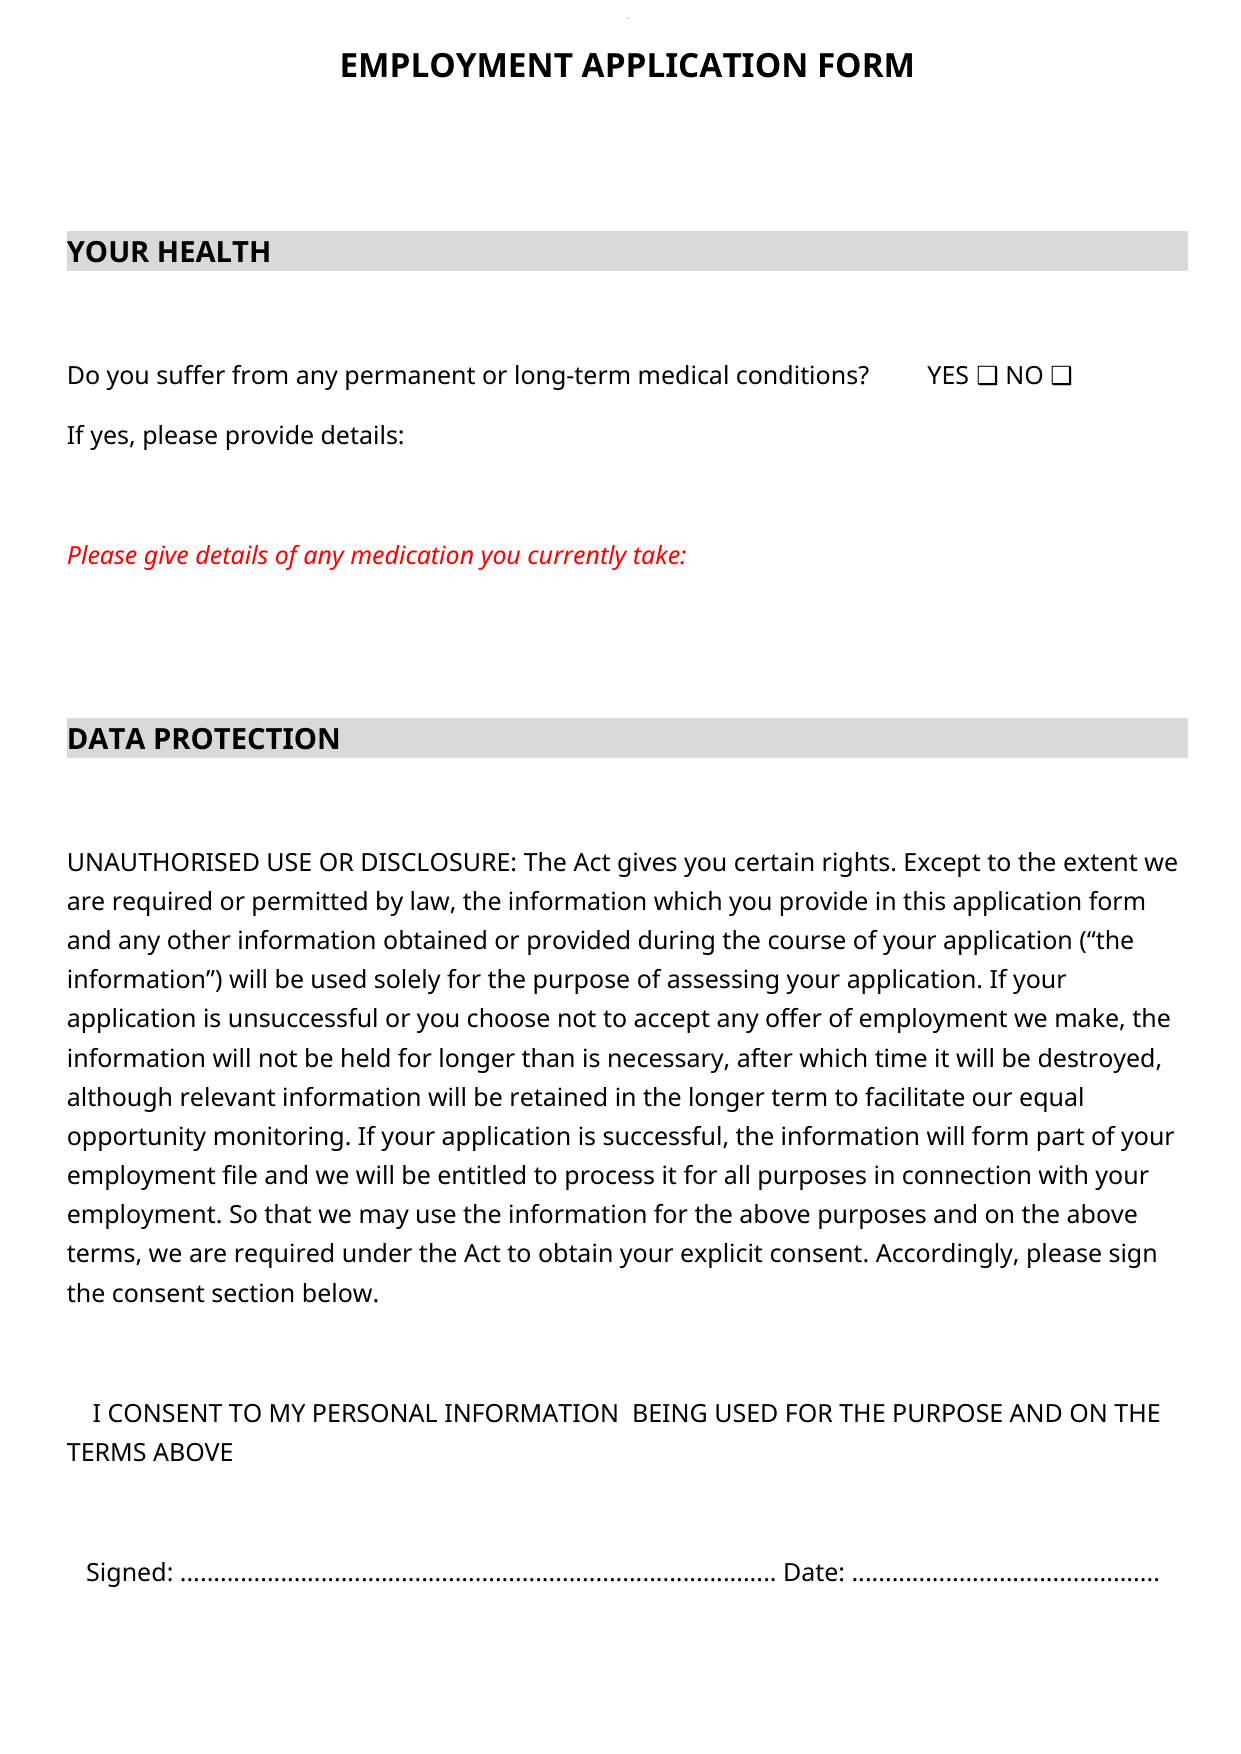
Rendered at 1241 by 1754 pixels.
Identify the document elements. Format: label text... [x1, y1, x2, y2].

text Do you suffer from any permanent or long-term medical conditions? YES ❑ NO ❑ [67, 358, 1188, 392]
text I CONSENT TO MY PERSONAL INFORMATION BEING USED FOR THE PURPOSE AND ON THE TERMS ABOVE [67, 1395, 1188, 1468]
text DATA PROTECTION [67, 718, 1188, 758]
text If yes, please provide details: [67, 418, 1188, 452]
text YOUR HEALTH [67, 231, 1188, 271]
text Please give details of any medication you currently take: [67, 538, 1188, 572]
text UNAUTHORISED USE OR DISCLOSURE: The Act gives you certain rights. Except to the extent we are required or permitted by law, the information which you provide in this application form and any other information obtained or provided during the course of your application (“the information”) will be used solely for the purpose of assessing your application. If your application is unsuccessful or you choose not to accept any offer of employment we make, the information will not be held for longer than is necessary, after which time it will be destroyed, although relevant information will be retained in the longer term to facilitate our equal opportunity monitoring. If your application is successful, the information will form part of your employment file and we will be entitled to process it for all purposes in connection with your employment. So that we may use the information for the above purposes and on the above terms, we are required under the Act to obtain your explicit consent. Accordingly, please sign the consent section below. [67, 844, 1188, 1309]
text Signed: ......................................................................................... Date: .............................................. [67, 1554, 1188, 1588]
